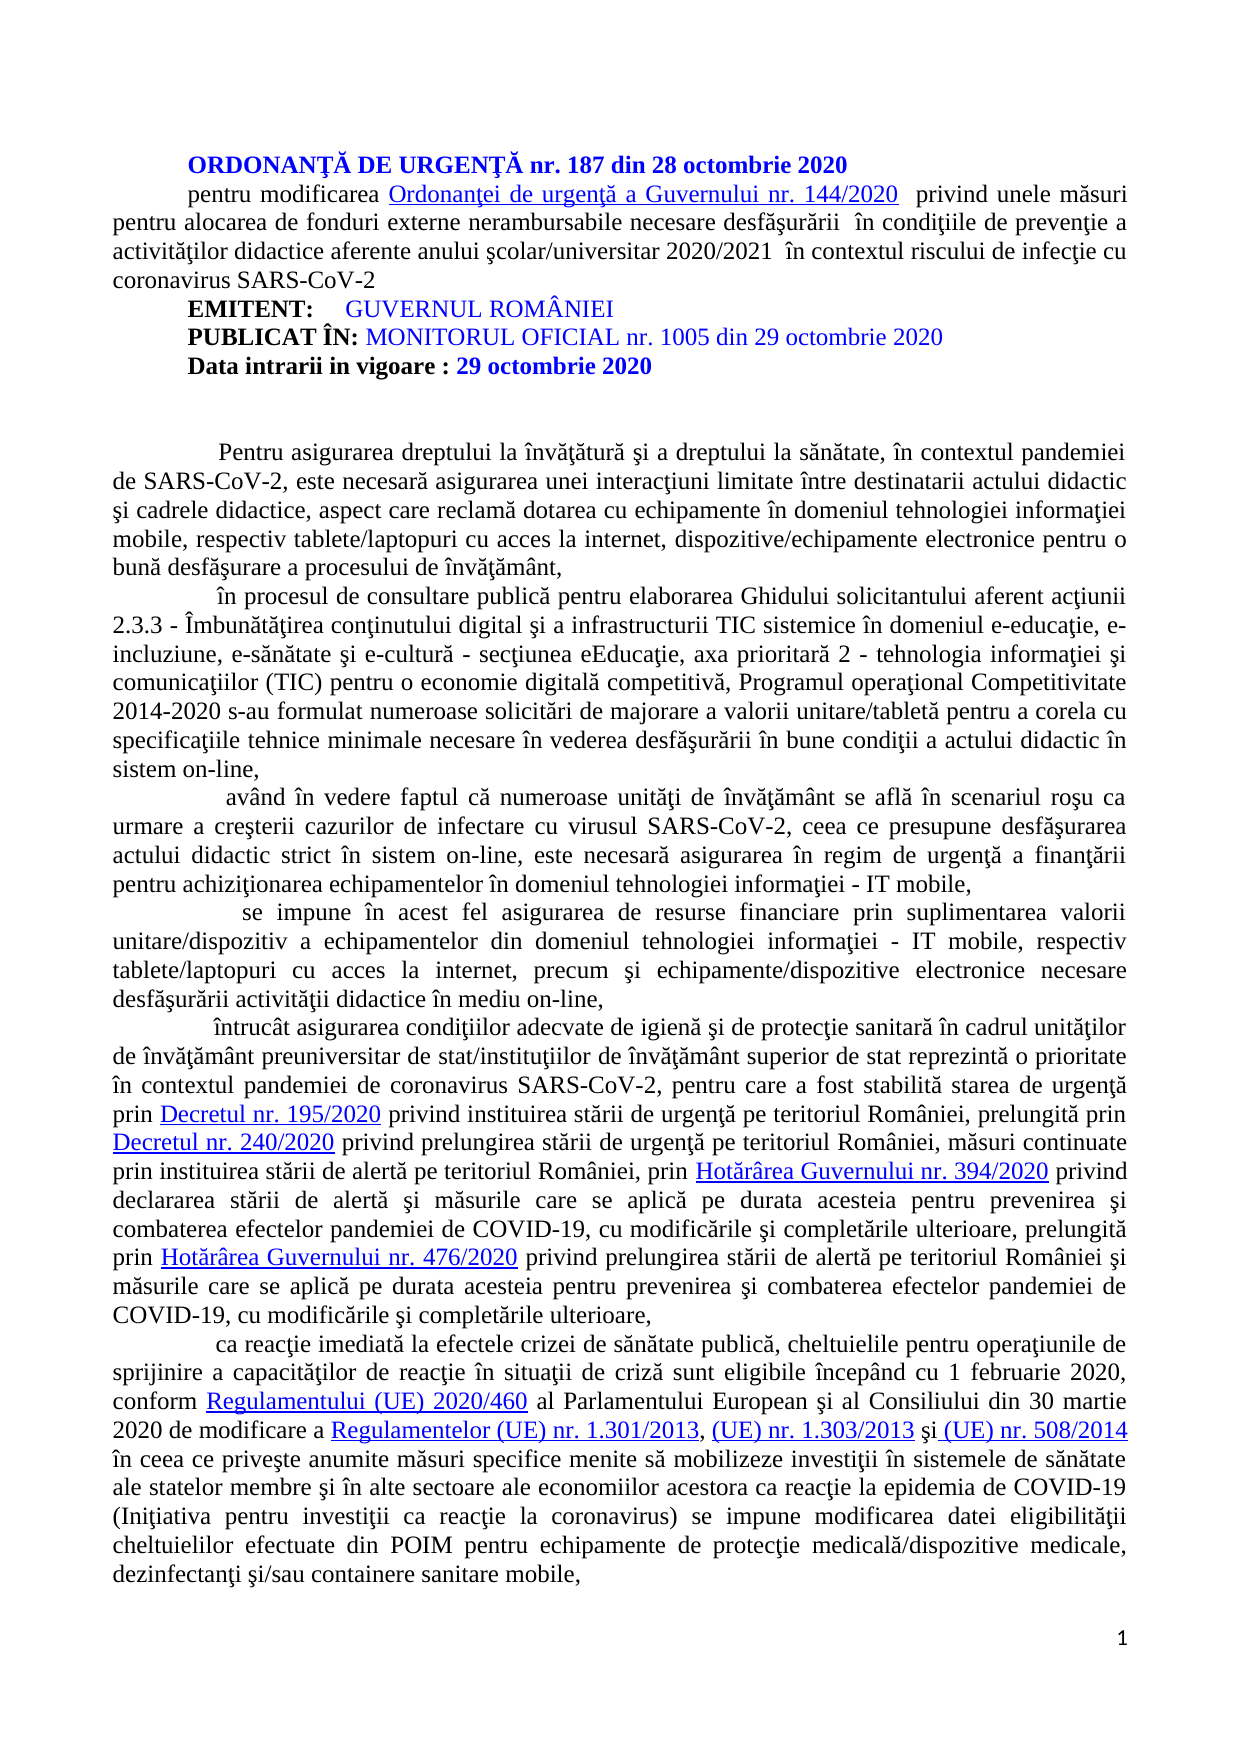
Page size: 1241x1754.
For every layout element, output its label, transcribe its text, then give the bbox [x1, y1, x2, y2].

text Data intrarii in vigoare : 29 octombrie 2020 [112, 351, 1128, 380]
text întrucât asigurarea condiţiilor adecvate de igienă şi de protecţie sanitară în cadrul unităţilor de învăţământ preuniversitar de stat/instituţiilor de învăţământ superior de stat reprezintă o prioritate în contextul pandemiei de coronavirus SARS-CoV-2, pentru care a fost stabilită starea de urgenţă prin <LLNK 12020 195 324901 0 21>Decretul nr. 195/2020 privind instituirea stării de urgenţă pe teritoriul României, prelungită prin <LLNK 12020 240 324901 0 21>Decretul nr. 240/2020 privind prelungirea stării de urgenţă pe teritoriul României, măsuri continuate prin instituirea stării de alertă pe teritoriul României, prin <LLNK 12020 394 22 331 0 33>Hotărârea Guvernului nr. 394/2020 privind declararea stării de alertă şi măsurile care se aplică pe durata acesteia pentru prevenirea şi combaterea efectelor pandemiei de COVID-19, cu modificările şi completările ulterioare, prelungită prin <LLNK 12020 476 22 301 0 33>Hotărârea Guvernului nr. 476/2020 privind prelungirea stării de alertă pe teritoriul României şi măsurile care se aplică pe durata acesteia pentru prevenirea şi combaterea efectelor pandemiei de COVID-19, cu modificările şi completările ulterioare, [112, 1012, 1128, 1329]
text se impune în acest fel asigurarea de resurse financiare prin suplimentarea valorii unitare/dispozitiv a echipamentelor din domeniul tehnologiei informaţiei - IT mobile, respectiv tablete/laptopuri cu acces la internet, precum şi echipamente/dispozitive electronice necesare desfăşurării activităţii didactice în mediu on-line, [112, 897, 1128, 1012]
text Pentru asigurarea dreptului la învăţătură şi a dreptului la sănătate, în contextul pandemiei de SARS-CoV-2, este necesară asigurarea unei interacţiuni limitate între destinatarii actului didactic şi cadrele didactice, aspect care reclamă dotarea cu echipamente în domeniul tehnologiei informaţiei mobile, respectiv tablete/laptopuri cu acces la internet, dispozitive/echipamente electronice pentru o bună desfăşurare a procesului de învăţământ, [112, 437, 1128, 581]
text ca reacţie imediată la efectele crizei de sănătate publică, cheltuielile pentru operaţiunile de sprijinire a capacităţilor de reacţie în situaţii de criză sunt eligibile începând cu 1 februarie 2020, conform <LLNK 832020R0460 28>Regulamentului (UE) 2020/460 al Parlamentului European şi al Consiliului din 30 martie 2020 de modificare a <LLNK 832013R1301C(01) 34>Regulamentelor (UE) nr. 1.301/2013, <LLNK 832013R1301C(01) 19>(UE) nr. 1.303/2013 şi<LLNK 832014R0508 18> (UE) nr. 508/2014 în ceea ce priveşte anumite măsuri specifice menite să mobilizeze investiţii în sistemele de sănătate ale statelor membre şi în alte sectoare ale economiilor acestora ca reacţie la epidemia de COVID-19 (Iniţiativa pentru investiţii ca reacţie la coronavirus) se impune modificarea datei eligibilităţii cheltuielilor efectuate din POIM pentru echipamente de protecţie medicală/dispozitive medicale, dezinfectanţi şi/sau containere sanitare mobile, [112, 1329, 1128, 1587]
text EMITENT: GUVERNUL ROMÂNIEI [112, 294, 1128, 322]
text ORDONANŢĂ DE URGENŢĂ nr. 187 din 28 octombrie 2020 [112, 150, 1128, 179]
text având în vedere faptul că numeroase unităţi de învăţământ se află în scenariul roşu ca urmare a creşterii cazurilor de infectare cu virusul SARS-CoV-2, ceea ce presupune desfăşurarea actului didactic strict în sistem on-line, este necesară asigurarea în regim de urgenţă a finanţării pentru achiziţionarea echipamentelor în domeniul tehnologiei informaţiei - IT mobile, [112, 782, 1128, 897]
text în procesul de consultare publică pentru elaborarea Ghidului solicitantului aferent acţiunii 2.3.3 - Îmbunătăţirea conţinutului digital şi a infrastructurii TIC sistemice în domeniul e-educaţie, e-incluziune, e-sănătate şi e-cultură - secţiunea eEducaţie, axa prioritară 2 - tehnologia informaţiei şi comunicaţiilor (TIC) pentru o economie digitală competitivă, Programul operaţional Competitivitate 2014-2020 s-au formulat numeroase solicitări de majorare a valorii unitare/tabletă pentru a corela cu specificaţiile tehnice minimale necesare în vederea desfăşurării în bune condiţii a actului didactic în sistem on-line, [112, 581, 1128, 782]
text pentru modificarea <LLNK 12020 144182 301 0 47>Ordonanţei de urgenţă a Guvernului nr. 144/2020 privind unele măsuri pentru alocarea de fonduri externe nerambursabile necesare desfăşurării în condiţiile de prevenţie a activităţilor didactice aferente anului şcolar/universitar 2020/2021 în contextul riscului de infecţie cu coronavirus SARS-CoV-2 [112, 179, 1128, 294]
text PUBLICAT ÎN: MONITORUL OFICIAL nr. 1005 din 29 octombrie 2020 [112, 322, 1128, 351]
